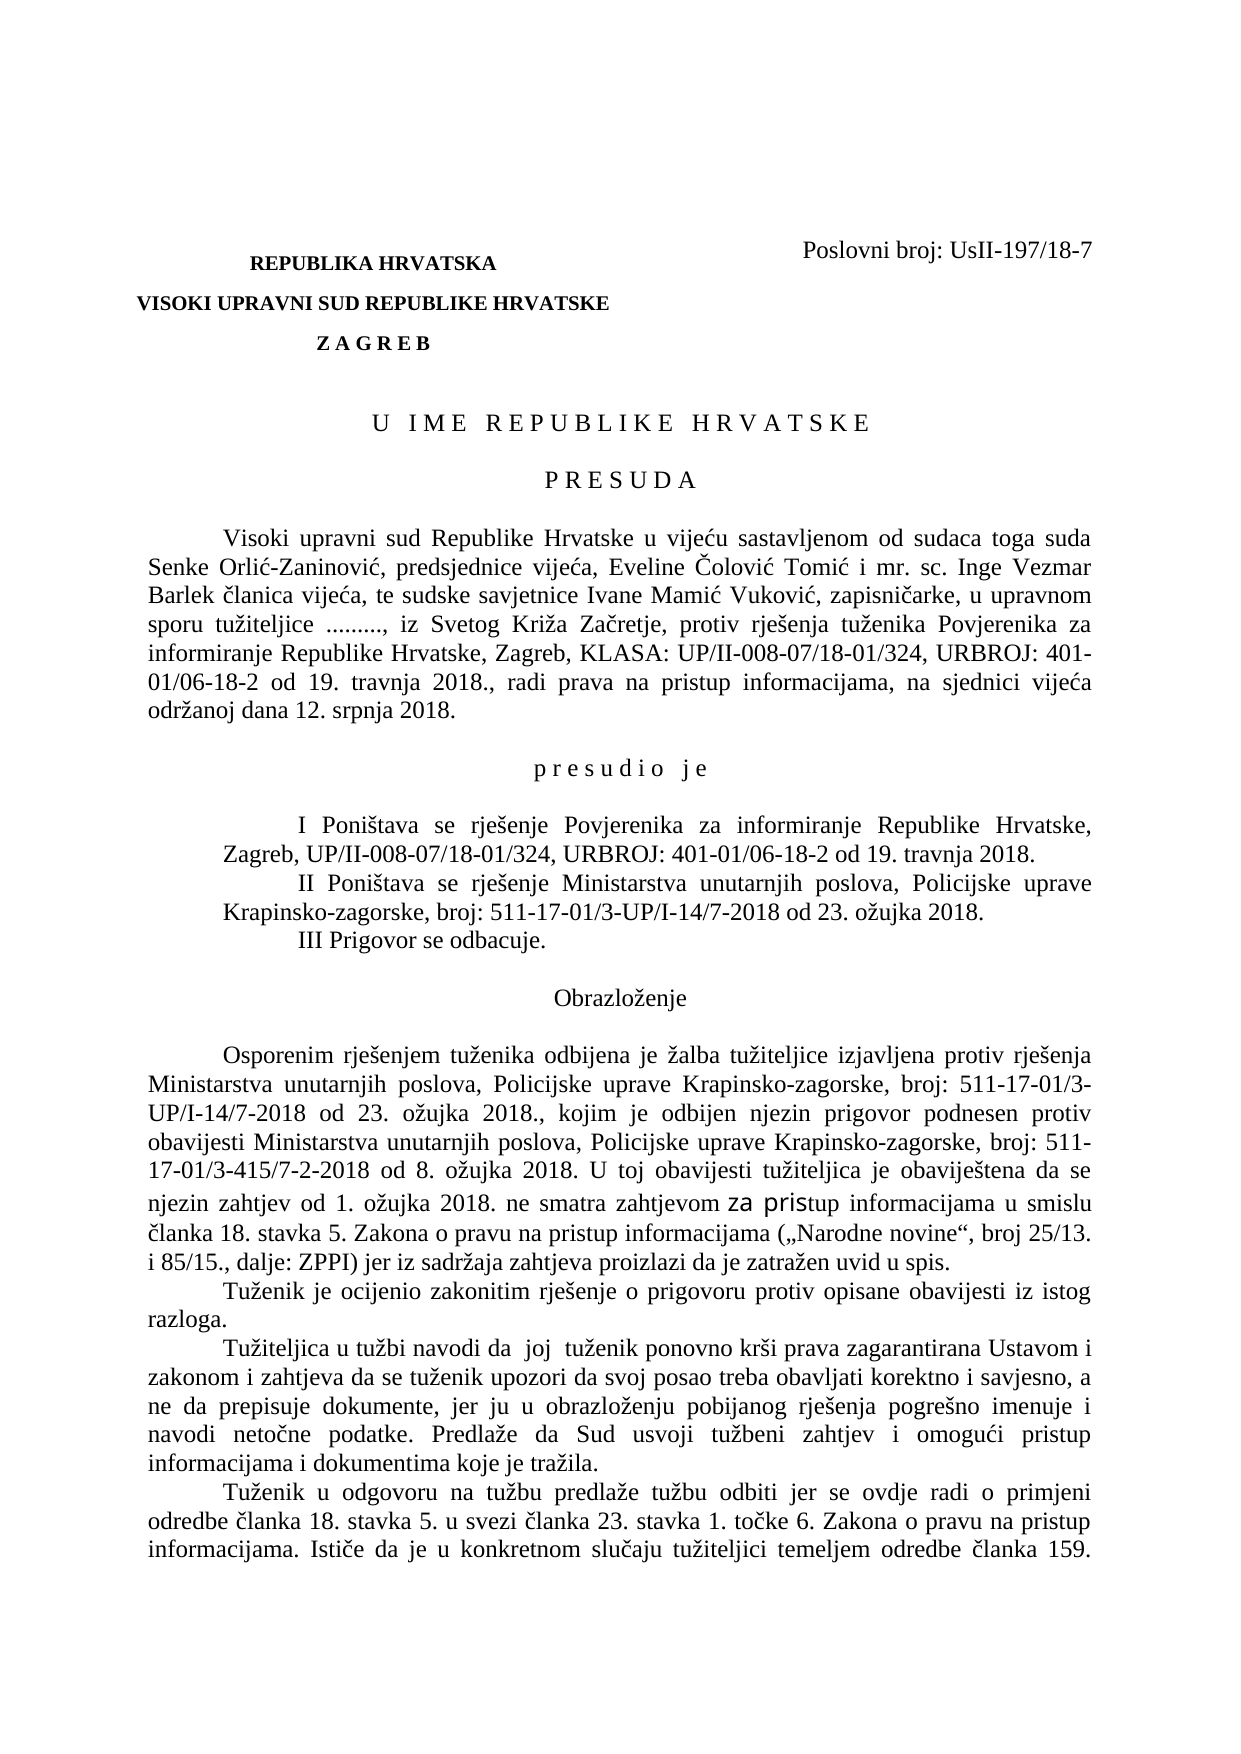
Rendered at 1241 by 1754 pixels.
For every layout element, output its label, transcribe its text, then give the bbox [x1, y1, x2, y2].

text p r e s u d i o j e [148, 753, 1092, 782]
text Tužiteljica u tužbi navodi da joj tuženik ponovno krši prava zagarantirana Ustavom i zakonom i zahtjeva da se tuženik upozori da svoj posao treba obavljati korektno i savjesno, a ne da prepisuje dokumente, jer ju u obrazloženju pobijanog rješenja pogrešno imenuje i navodi netočne podatke. Predlaže da Sud usvoji tužbeni zahtjev i omogući pristup informacijama i dokumentima koje je tražila. [148, 1333, 1092, 1477]
text U I M E R E P U B L I K E H R V A T S K E [148, 408, 1092, 437]
text Poslovni broj: UsII-197/18-7 [448, 236, 1092, 264]
text Visoki upravni sud Republike Hrvatske u vijeću sastavljenom od sudaca toga suda Senke Orlić-Zaninović, predsjednice vijeća, Eveline Čolović Tomić i mr. sc. Inge Vezmar Barlek članica vijeća, te sudske savjetnice Ivane Mamić Vuković, zapisničarke, u upravnom sporu tužiteljice ........., iz Svetog Križa Začretje, protiv rješenja tuženika Povjerenika za informiranje Republike Hrvatske, Zagreb, KLASA: UP/II-008-07/18-01/324, URBROJ: 401-01/06-18-2 od 19. travnja 2018., radi prava na pristup informacijama, na sjednici vijeća održanoj dana 12. srpnja 2018. [148, 523, 1092, 724]
text P R E S U D A [148, 466, 1092, 494]
text III Prigovor se odbacuje. [223, 926, 1092, 954]
text I Poništava se rješenje Povjerenika za informiranje Republike Hrvatske, Zagreb, UP/II-008-07/18-01/324, URBROJ: 401-01/06-18-2 od 19. travnja 2018. [223, 811, 1092, 868]
text Tuženik je ocijenio zakonitim rješenje o prigovoru protiv opisane obavijesti iz istog razloga. [148, 1276, 1092, 1333]
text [148, 1477, 1092, 1563]
text Obrazloženje [148, 983, 1092, 1012]
text Osporenim rješenjem tuženika odbijena je žalba tužiteljice izjavljena protiv rješenja Ministarstva unutarnjih poslova, Policijske uprave Krapinsko-zagorske, broj: 511-17-01/3-UP/I-14/7-2018 od 23. ožujka 2018., kojim je odbijen njezin prigovor podnesen protiv obavijesti Ministarstva unutarnjih poslova, Policijske uprave Krapinsko-zagorske, broj: 511-17-01/3-415/7-2-2018 od 8. ožujka 2018. U toj obavijesti tužiteljica je obaviještena da se njezin zahtjev od 1. ožujka 2018. ne smatra zahtjevom za pristup informacijama u smislu članka 18. stavka 5. Zakona o pravu na pristup informacijama („Narodne novine“, broj 25/13. i 85/15., dalje: ZPPI) jer iz sadržaja zahtjeva proizlazi da je zatražen uvid u spis. [148, 1041, 1092, 1276]
text II Poništava se rješenje Ministarstva unutarnjih poslova, Policijske uprave Krapinsko-zagorske, broj: 511-17-01/3-UP/I-14/7-2018 od 23. ožujka 2018. [223, 868, 1092, 926]
